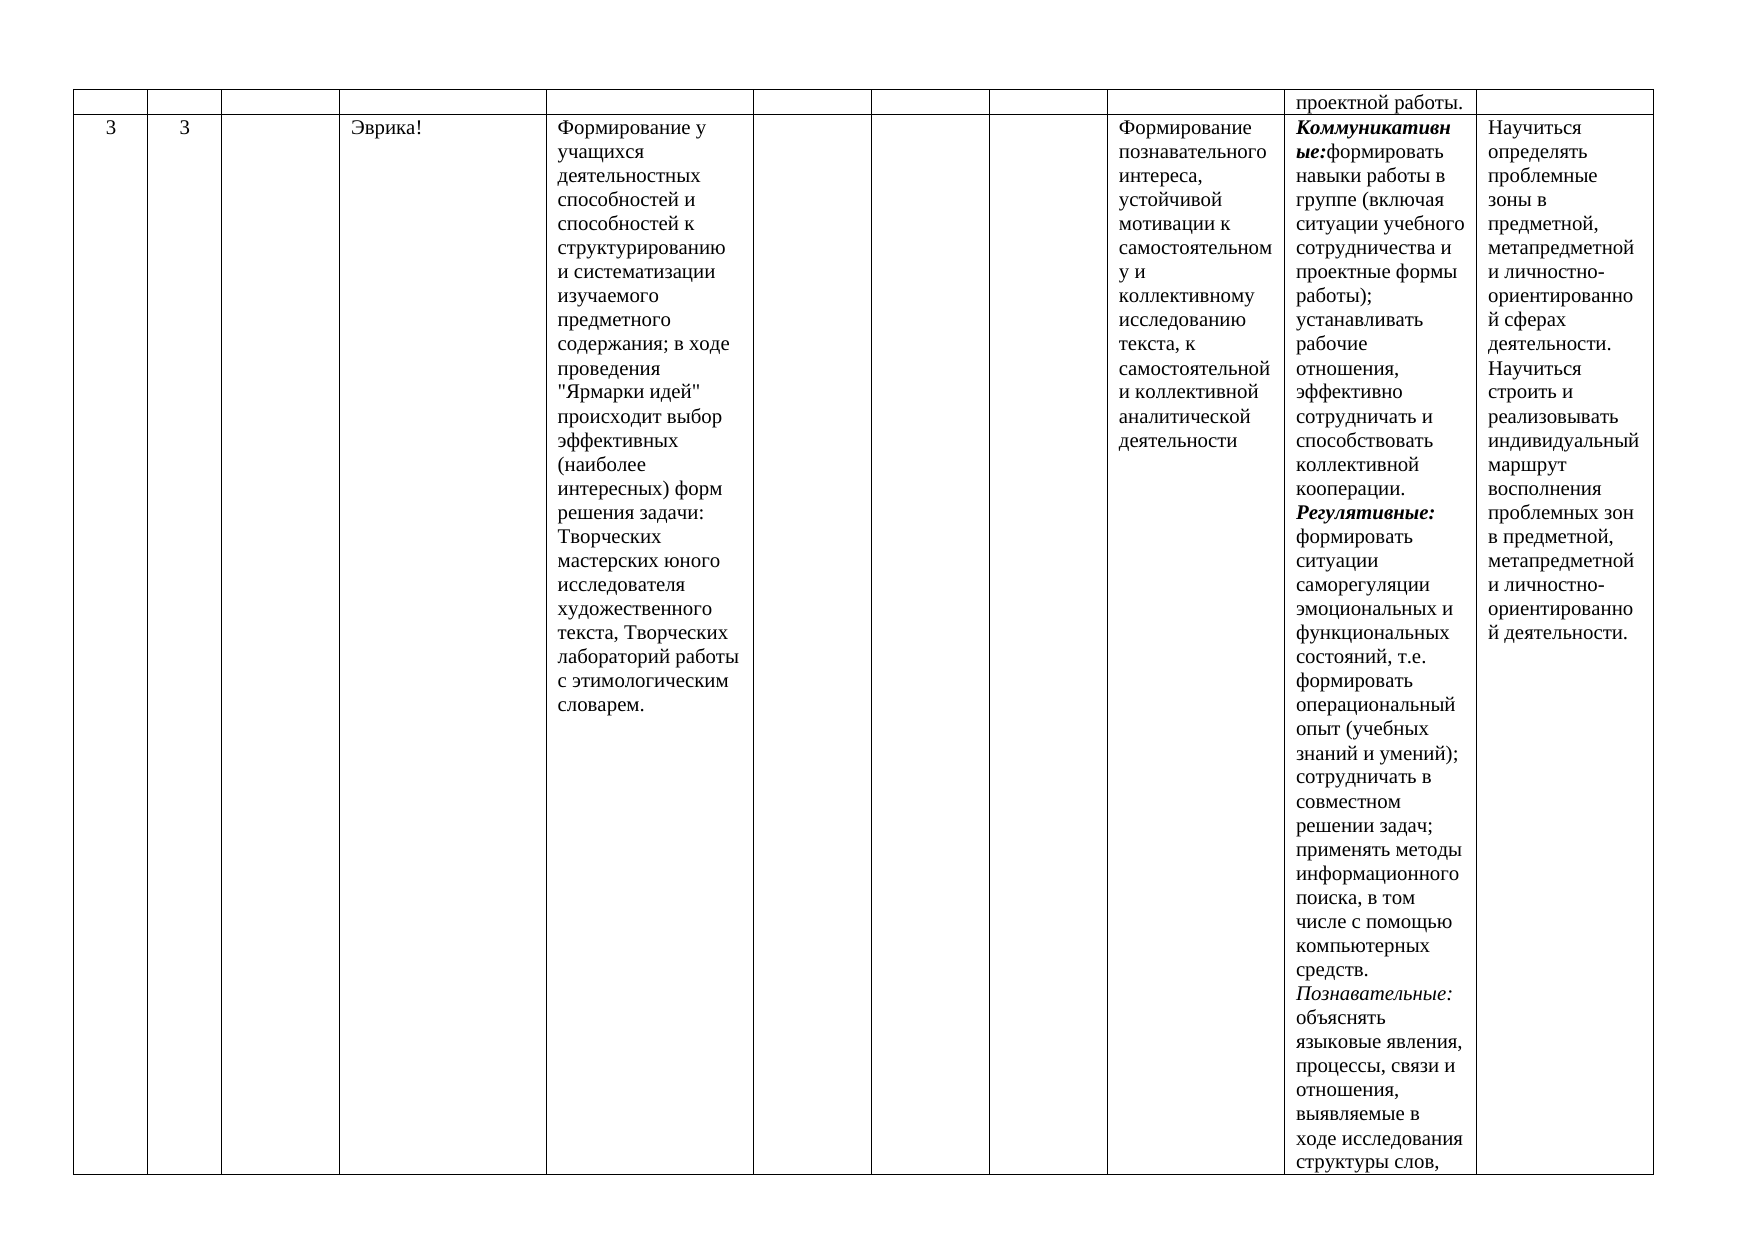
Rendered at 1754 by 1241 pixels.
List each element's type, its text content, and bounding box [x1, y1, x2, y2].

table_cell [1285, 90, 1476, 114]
table_cell 3 [148, 115, 221, 1173]
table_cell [340, 90, 546, 114]
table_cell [1477, 115, 1653, 1173]
table_cell 2 [148, 90, 221, 114]
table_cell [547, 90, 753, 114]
table_cell 3 [74, 115, 147, 1173]
table_cell 2 [74, 90, 147, 114]
table_cell [222, 115, 339, 1173]
table_cell [754, 90, 871, 114]
table_cell [990, 90, 1107, 114]
table_cell [222, 90, 339, 114]
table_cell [1108, 90, 1284, 114]
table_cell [1285, 115, 1476, 1173]
table_cell [872, 90, 989, 114]
table_cell [990, 115, 1107, 1173]
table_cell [1477, 90, 1653, 114]
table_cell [1108, 115, 1284, 1173]
table_cell [754, 115, 871, 1173]
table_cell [547, 115, 753, 1173]
table_cell [872, 115, 989, 1173]
table_cell Эврика! [340, 115, 546, 1173]
